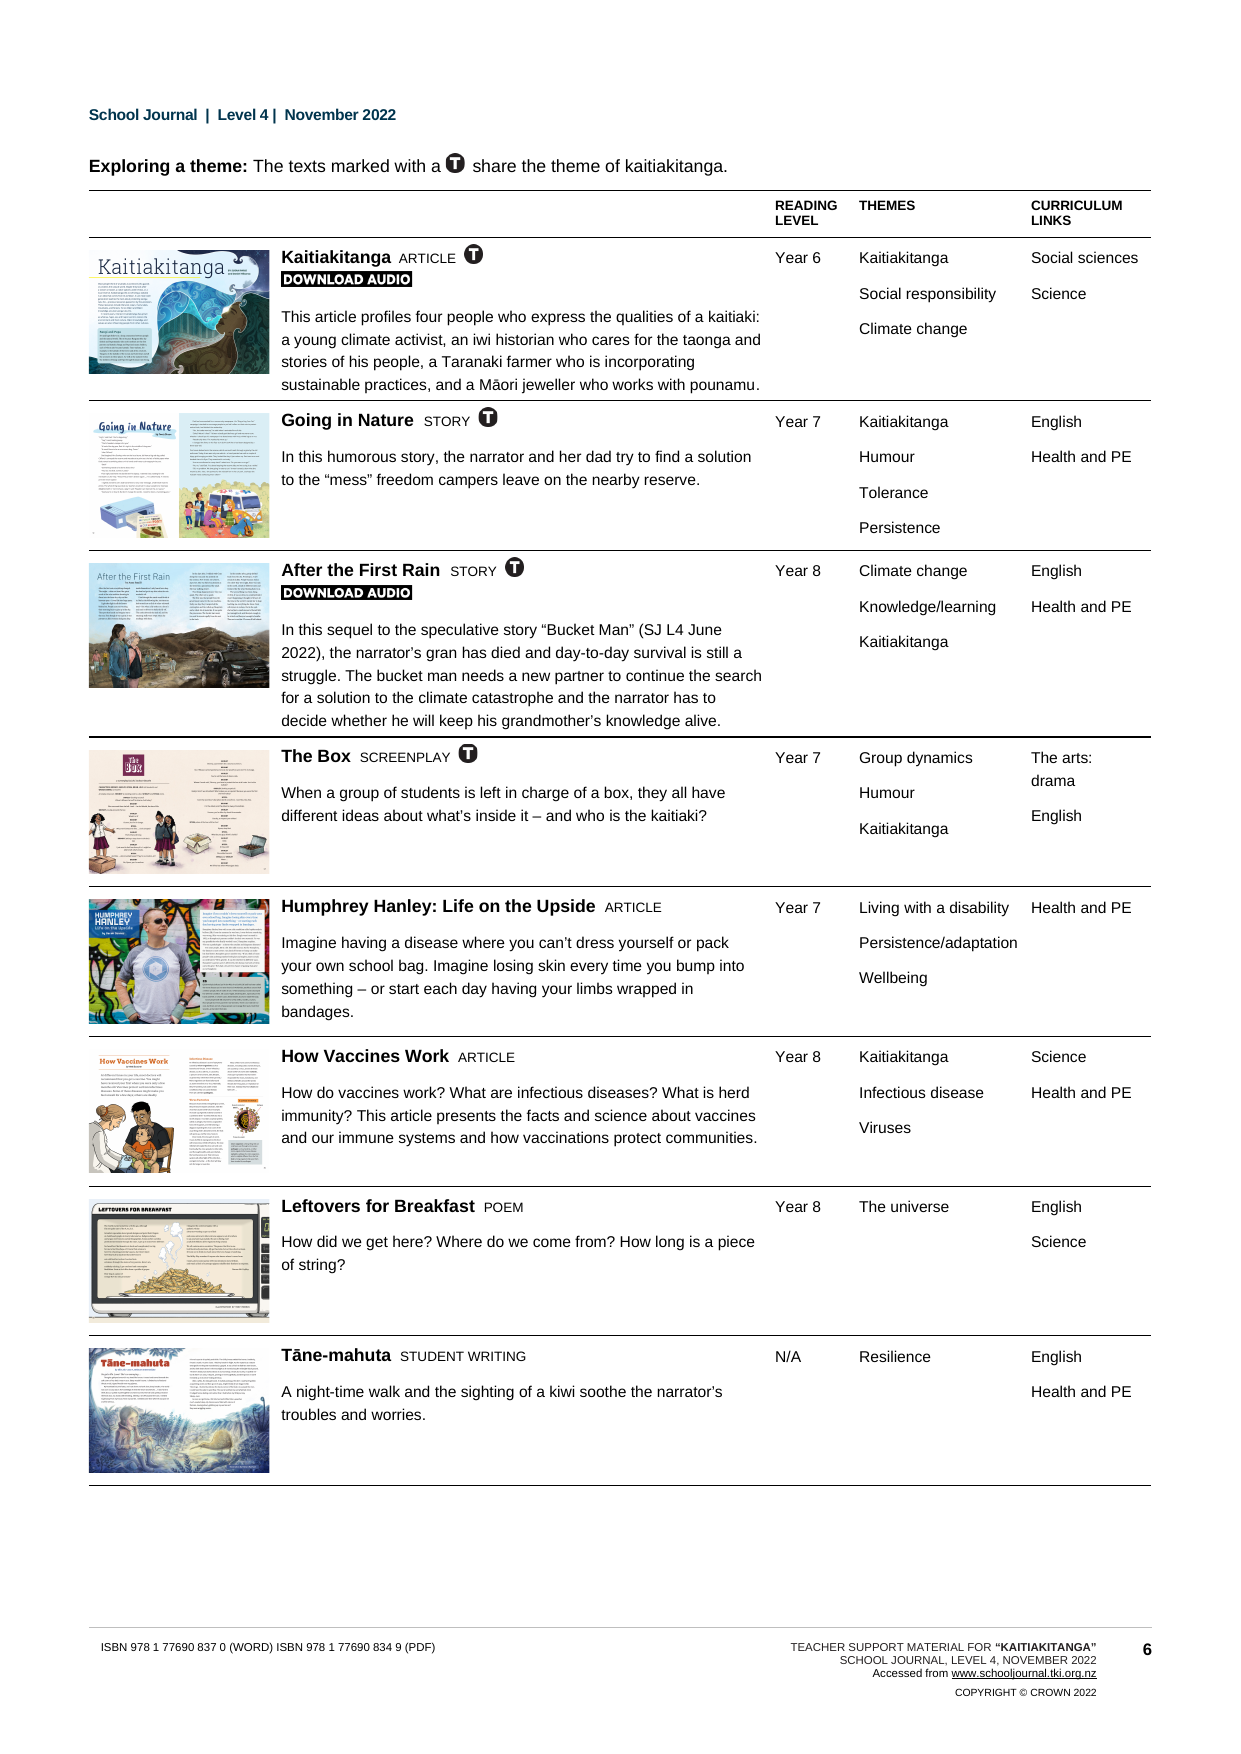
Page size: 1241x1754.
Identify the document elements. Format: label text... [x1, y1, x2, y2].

table_cell [89, 1037, 281, 1186]
table_cell Year 7 [775, 887, 859, 1036]
text Exploring a theme: The texts marked with a share the theme of kaitiakitanga. [89, 149, 1152, 178]
picture [88, 899, 270, 1024]
table_cell [89, 738, 281, 886]
table_cell After the First Rain STORY In this sequel to the speculative story “Bucket Man” (SJ L4 June 2022), the narrator’s gran has died and day-to-day survival is still a struggle. The bucket man needs a new partner to continue the search for a solution to the climate catastrophe and the narrator has to decide whether he will keep his grandmother’s knowledge alive. [281, 551, 775, 736]
table_cell Climate change Knowledge/learning Kaitiakitanga [859, 551, 1031, 736]
table_cell [89, 238, 281, 400]
picture [88, 250, 270, 374]
table_header [281, 191, 775, 237]
table_cell Group dynamics Humour Kaitiakitanga [859, 738, 1031, 886]
table_cell Year 8 [775, 551, 859, 736]
picture [88, 1348, 270, 1473]
table_header Themes [859, 191, 1031, 237]
table_cell [89, 551, 281, 736]
table_cell Kaitiakitanga Infectious disease Viruses [859, 1037, 1031, 1186]
table_cell Kaitiakitanga ARTICLE This article profiles four people who express the qualities of a kaitiaki: a young climate activist, an iwi historian who cares for the taonga and stories of his people, a Taranaki farmer who is incorporating sustainable practices, and a Māori jeweller who works with pounamu. [281, 238, 775, 400]
table_header Curriculum links [1031, 191, 1151, 237]
picture [464, 244, 483, 264]
table_header [89, 191, 281, 237]
picture [88, 413, 270, 538]
table_cell The universe [859, 1187, 1031, 1335]
picture [281, 585, 413, 600]
table_cell Kaitiakitanga Social responsibility Climate change [859, 238, 1031, 400]
table_cell N/A [775, 1336, 859, 1485]
table_cell The Box SCREENPLAY When a group of students is left in charge of a box, they all have different ideas about what’s inside it – and who is the kaitiaki? [281, 738, 775, 886]
picture [505, 557, 524, 577]
table_header Reading level [775, 191, 859, 237]
table_cell [89, 1336, 281, 1485]
table_cell English Health and PE [1031, 1336, 1151, 1485]
table_cell Leftovers for Breakfast POEM How did we get here? Where do we come from? How long is a piece of string? [281, 1187, 775, 1335]
table_cell Humphrey Hanley: Life on the Upside ARTICLE Imagine having a disease where you can’t dress yourself or pack your own school bag. Imagine losing skin every time you bump into something – or start each day having your limbs wrapped in bandages. [281, 887, 775, 1036]
table_cell Year 7 [775, 401, 859, 550]
picture [88, 1049, 270, 1173]
table_cell Year 7 [775, 738, 859, 886]
table_cell English Health and PE [1031, 551, 1151, 736]
table_cell [89, 401, 281, 550]
table_cell Resilience [859, 1336, 1031, 1485]
table_cell Kaitiakitanga Humour Tolerance Persistence [859, 401, 1031, 550]
picture [88, 1199, 270, 1323]
table_cell Health and PE [1031, 887, 1151, 1036]
picture [88, 563, 270, 688]
table_cell The arts: drama English [1031, 738, 1151, 886]
table_cell Going in Nature STORY In this humorous story, the narrator and her dad try to find a solution to the “mess” freedom campers leave on the nearby reserve. [281, 401, 775, 550]
table_cell Science Health and PE [1031, 1037, 1151, 1186]
subtitle School Journal | Level 4 | November 2022 [89, 109, 1152, 137]
picture [88, 750, 270, 874]
table_cell Social sciences Science [1031, 238, 1151, 400]
picture [281, 271, 413, 287]
table_cell How Vaccines Work ARTICLE How do vaccines work? What are infectious diseases? What is herd immunity? This article presents the facts and science about vaccines and our immune systems and how vaccinations protect communities. [281, 1037, 775, 1186]
table_cell English Science [1031, 1187, 1151, 1335]
table_cell Tāne-mahuta Student Writing A night-time walk and the sighting of a kiwi soothe the narrator’s troubles and worries. [281, 1336, 775, 1485]
table_cell English Health and PE [1031, 401, 1151, 550]
picture [478, 407, 498, 427]
table_cell Year 8 [775, 1037, 859, 1186]
table_cell Year 8 [775, 1187, 859, 1335]
table_cell [89, 887, 281, 1036]
table_cell Living with a disability Persistence/adaptation Wellbeing [859, 887, 1031, 1036]
table_cell Year 6 [775, 238, 859, 400]
table_cell [89, 1187, 281, 1335]
picture [458, 744, 478, 763]
picture [445, 153, 465, 173]
